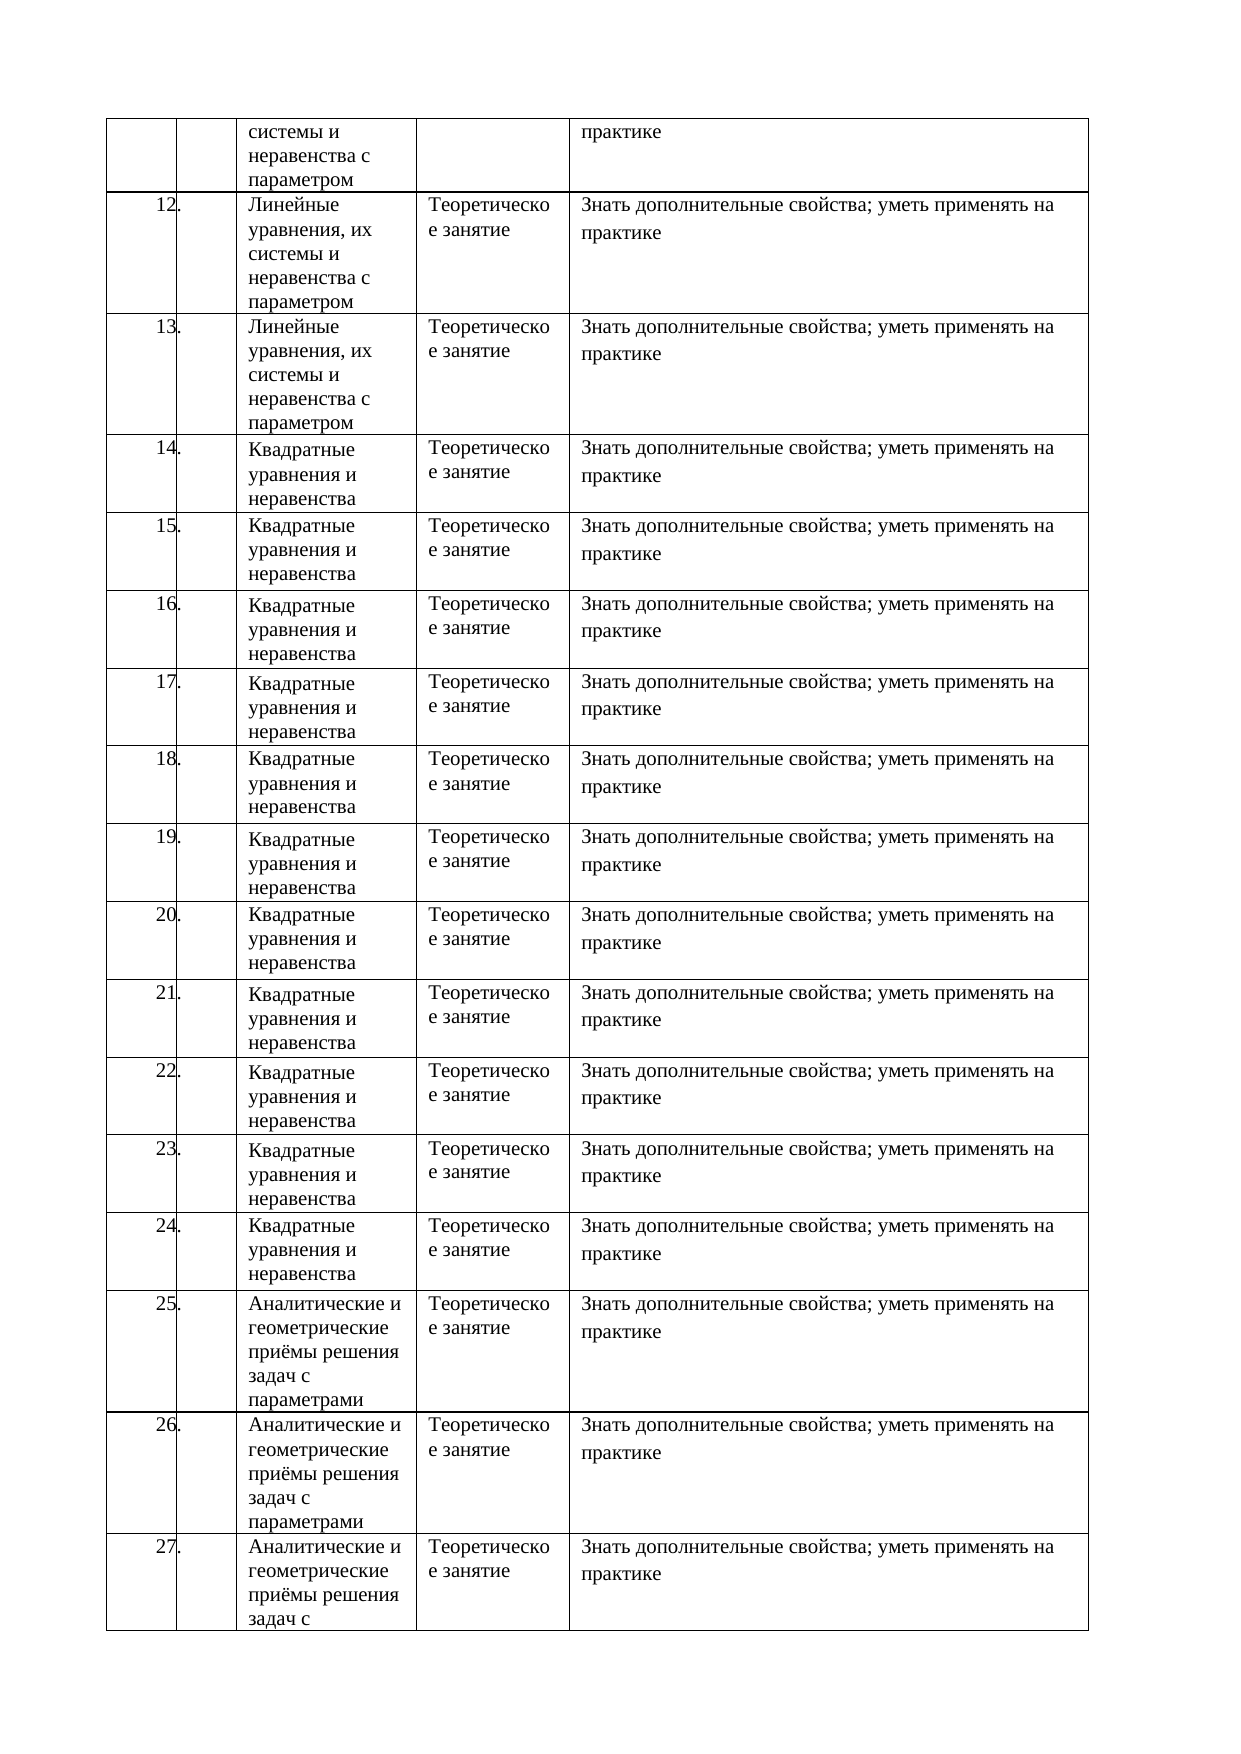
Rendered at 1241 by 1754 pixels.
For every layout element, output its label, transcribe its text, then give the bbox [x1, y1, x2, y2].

table_cell Знать дополнительные свойства; уметь применять на практике [570, 1213, 1088, 1290]
table_cell [107, 669, 176, 745]
table_cell [107, 119, 176, 191]
table_cell Теоретическое занятие [417, 513, 569, 590]
table_cell Квадратные уравнения и неравенства [237, 591, 416, 667]
table_cell Квадратные уравнения и неравенства [237, 669, 416, 745]
table_cell Теоретическое занятие [417, 1058, 569, 1134]
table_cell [570, 119, 1088, 191]
table_cell Теоретическое занятие [417, 1135, 569, 1212]
table_cell [177, 1534, 236, 1630]
table_cell [177, 1135, 236, 1212]
table_cell [107, 591, 176, 667]
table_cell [237, 1534, 416, 1630]
table_cell Квадратные уравнения и неравенства [237, 902, 416, 979]
table_cell [107, 435, 176, 512]
table_cell [177, 435, 236, 512]
table_cell Теоретическое занятие [417, 1291, 569, 1411]
table_cell Знать дополнительные свойства; уметь применять на практике [570, 314, 1088, 434]
table_cell Теоретическое занятие [417, 980, 569, 1057]
table_cell Знать дополнительные свойства; уметь применять на практике [570, 824, 1088, 901]
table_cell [417, 1534, 569, 1630]
table_cell Квадратные уравнения и неравенства [237, 1058, 416, 1134]
table_cell [107, 746, 176, 823]
table_cell [177, 1058, 236, 1134]
table_cell [177, 193, 236, 313]
table_cell [177, 513, 236, 590]
table_cell Теоретическое занятие [417, 435, 569, 512]
table_cell [107, 1135, 176, 1212]
table_cell Знать дополнительные свойства; уметь применять на практике [570, 591, 1088, 667]
table_cell Знать дополнительные свойства; уметь применять на практике [570, 435, 1088, 512]
table_cell [107, 1413, 176, 1533]
table_cell [177, 746, 236, 823]
table_cell Квадратные уравнения и неравенства [237, 746, 416, 823]
table_cell Квадратные уравнения и неравенства [237, 435, 416, 512]
table_cell [107, 1534, 176, 1630]
table_cell [107, 1213, 176, 1290]
table_cell Теоретическое занятие [417, 902, 569, 979]
table_cell [107, 902, 176, 979]
table_cell [107, 314, 176, 434]
table_cell [177, 1291, 236, 1411]
table_cell Теоретическое занятие [417, 669, 569, 745]
table_cell [177, 119, 236, 191]
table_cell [417, 119, 569, 191]
table_cell Квадратные уравнения и неравенства [237, 1135, 416, 1212]
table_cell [570, 1534, 1088, 1630]
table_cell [237, 193, 416, 313]
table_cell [177, 1413, 236, 1533]
table_cell [107, 824, 176, 901]
table_cell Теоретическое занятие [417, 1213, 569, 1290]
table_cell Знать дополнительные свойства; уметь применять на практике [570, 1135, 1088, 1212]
table_cell [177, 824, 236, 901]
table_cell [107, 1291, 176, 1411]
table_cell Знать дополнительные свойства; уметь применять на практике [570, 1058, 1088, 1134]
table_cell Знать дополнительные свойства; уметь применять на практике [570, 669, 1088, 745]
table_cell [107, 1058, 176, 1134]
table_cell Квадратные уравнения и неравенства [237, 824, 416, 901]
table_cell [177, 980, 236, 1057]
table_cell Знать дополнительные свойства; уметь применять на практике [570, 746, 1088, 823]
table_cell Теоретическое занятие [417, 746, 569, 823]
table_cell [177, 902, 236, 979]
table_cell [570, 193, 1088, 313]
table_cell [107, 513, 176, 590]
table_cell Аналитические и геометрические приёмы решения задач с параметрами [237, 1291, 416, 1411]
table_cell Знать дополнительные свойства; уметь применять на практике [570, 513, 1088, 590]
table_cell Знать дополнительные свойства; уметь применять на практике [570, 902, 1088, 979]
table_cell [177, 1213, 236, 1290]
table_cell Знать дополнительные свойства; уметь применять на практике [570, 1291, 1088, 1411]
table_cell Квадратные уравнения и неравенства [237, 1213, 416, 1290]
table_cell [177, 669, 236, 745]
table_cell Теоретическое занятие [417, 193, 569, 313]
table_cell Квадратные уравнения и неравенства [237, 513, 416, 590]
table_cell Знать дополнительные свойства; уметь применять на практике [570, 980, 1088, 1057]
table_cell [107, 193, 176, 313]
table_cell Теоретическое занятие [417, 1413, 569, 1533]
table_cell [570, 1413, 1088, 1533]
table_cell [177, 314, 236, 434]
table_cell Квадратные уравнения и неравенства [237, 980, 416, 1057]
table_cell Линейные уравнения, их системы и неравенства с параметром [237, 314, 416, 434]
table_cell [107, 980, 176, 1057]
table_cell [237, 119, 416, 191]
table_cell Теоретическое занятие [417, 314, 569, 434]
table_cell [177, 591, 236, 667]
table_cell Теоретическое занятие [417, 591, 569, 667]
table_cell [237, 1413, 416, 1533]
table_cell Теоретическое занятие [417, 824, 569, 901]
